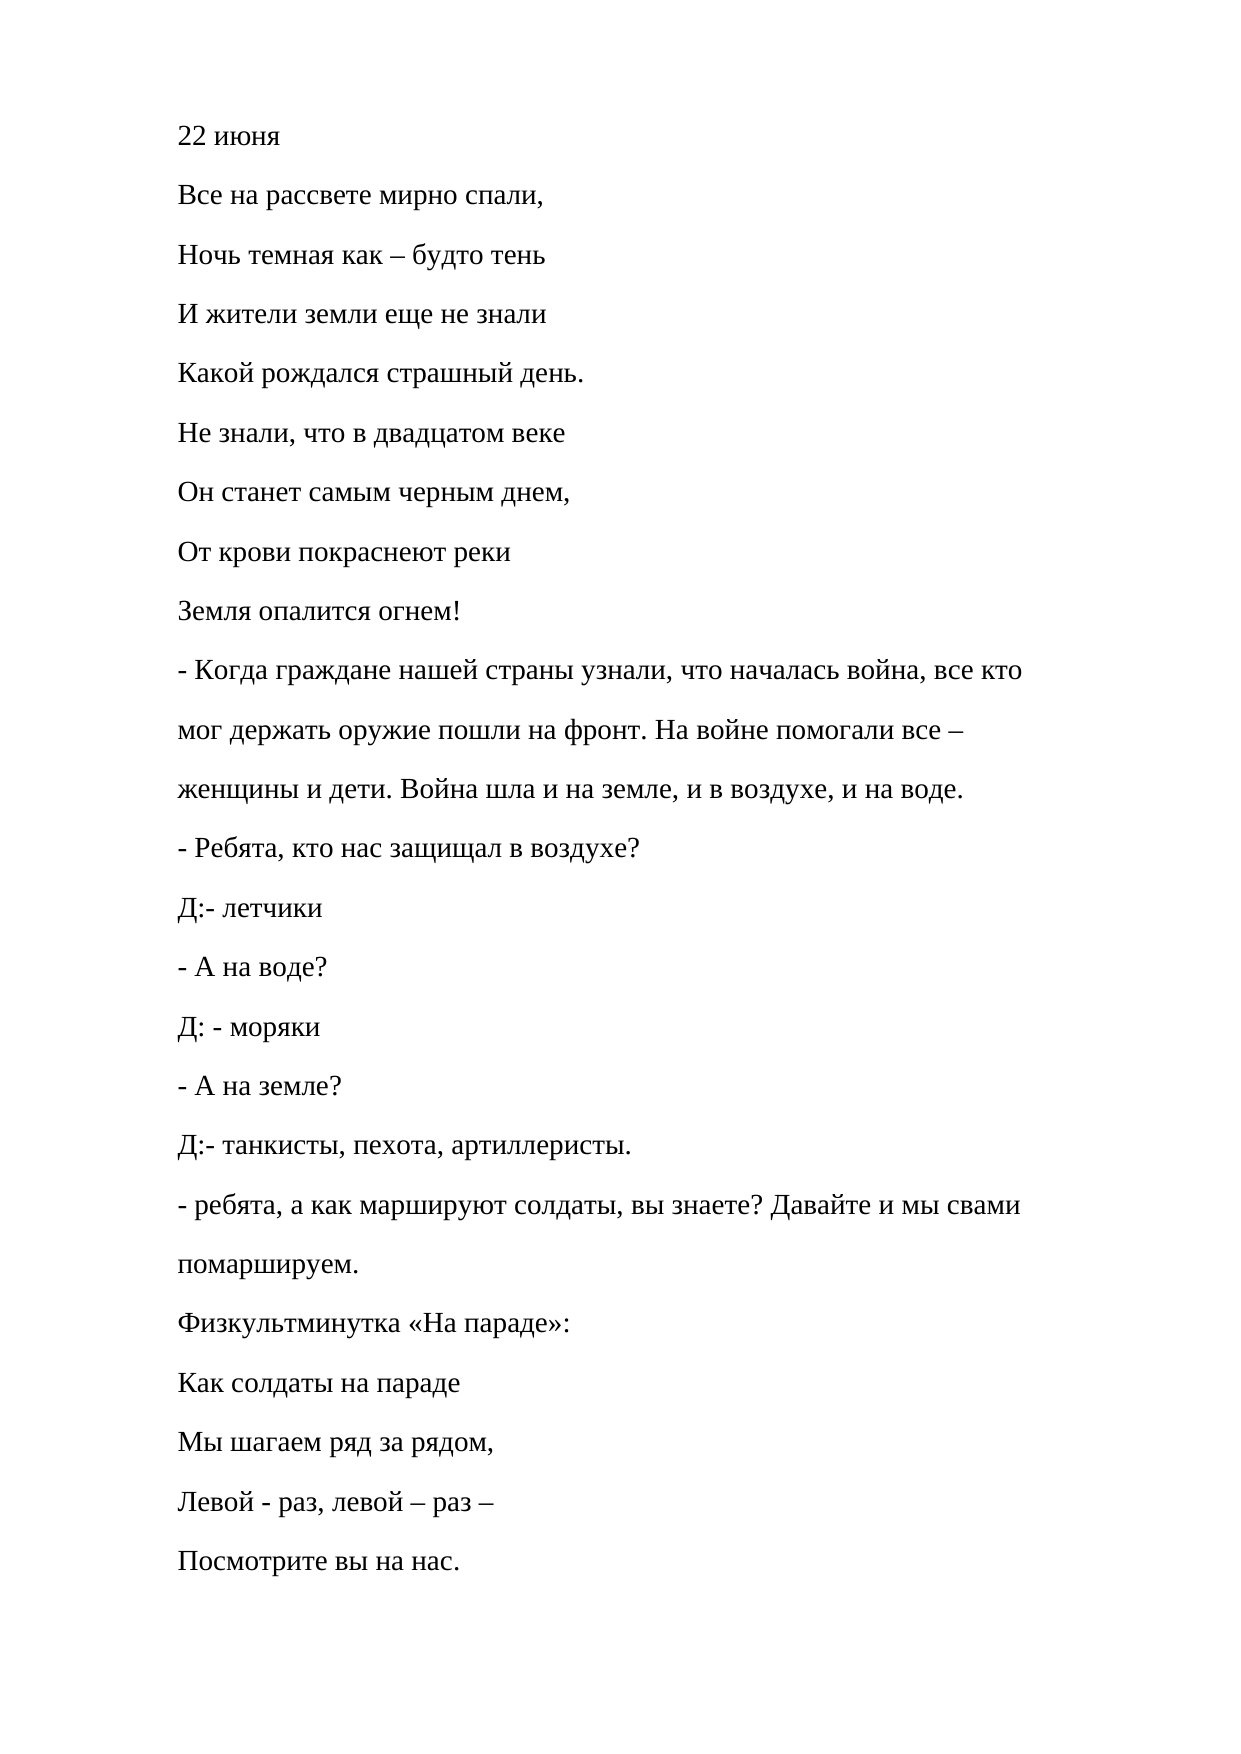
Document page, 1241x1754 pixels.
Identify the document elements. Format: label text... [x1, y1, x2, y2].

text Все на рассвете мирно спали, [177, 177, 1152, 211]
text - А на земле? [177, 1068, 1152, 1102]
text Земля опалится огнем! [177, 593, 1152, 627]
text мог держать оружие пошли на фронт. На войне помогали все – [177, 712, 1152, 745]
text Какой рождался страшный день. [177, 356, 1152, 389]
text Левой - раз, левой – раз – [177, 1484, 1152, 1517]
text Д:- летчики [177, 890, 1152, 923]
text Не знали, что в двадцатом веке [177, 415, 1152, 448]
text 22 июня [177, 118, 1152, 152]
text - А на воде? [177, 949, 1152, 983]
text От крови покраснеют реки [177, 534, 1152, 567]
text Д:- танкисты, пехота, артиллеристы. [177, 1127, 1152, 1161]
text Мы шагаем ряд за рядом, [177, 1424, 1152, 1458]
text помаршируем. [177, 1246, 1152, 1280]
text - ребята, а как маршируют солдаты, вы знаете? Давайте и мы свами [177, 1187, 1152, 1220]
text И жители земли еще не знали [177, 296, 1152, 330]
text - Ребята, кто нас защищал в воздухе? [177, 831, 1152, 864]
text Он станет самым черным днем, [177, 474, 1152, 508]
text Д: - моряки [177, 1009, 1152, 1042]
text Ночь темная как – будто тень [177, 237, 1152, 270]
text Посмотрите вы на нас. [177, 1543, 1152, 1577]
text Физкультминутка «На параде»: [177, 1306, 1152, 1339]
text Как солдаты на параде [177, 1365, 1152, 1398]
text женщины и дети. Война шла и на земле, и в воздухе, и на воде. [177, 771, 1152, 805]
text - Когда граждане нашей страны узнали, что началась война, все кто [177, 652, 1152, 686]
